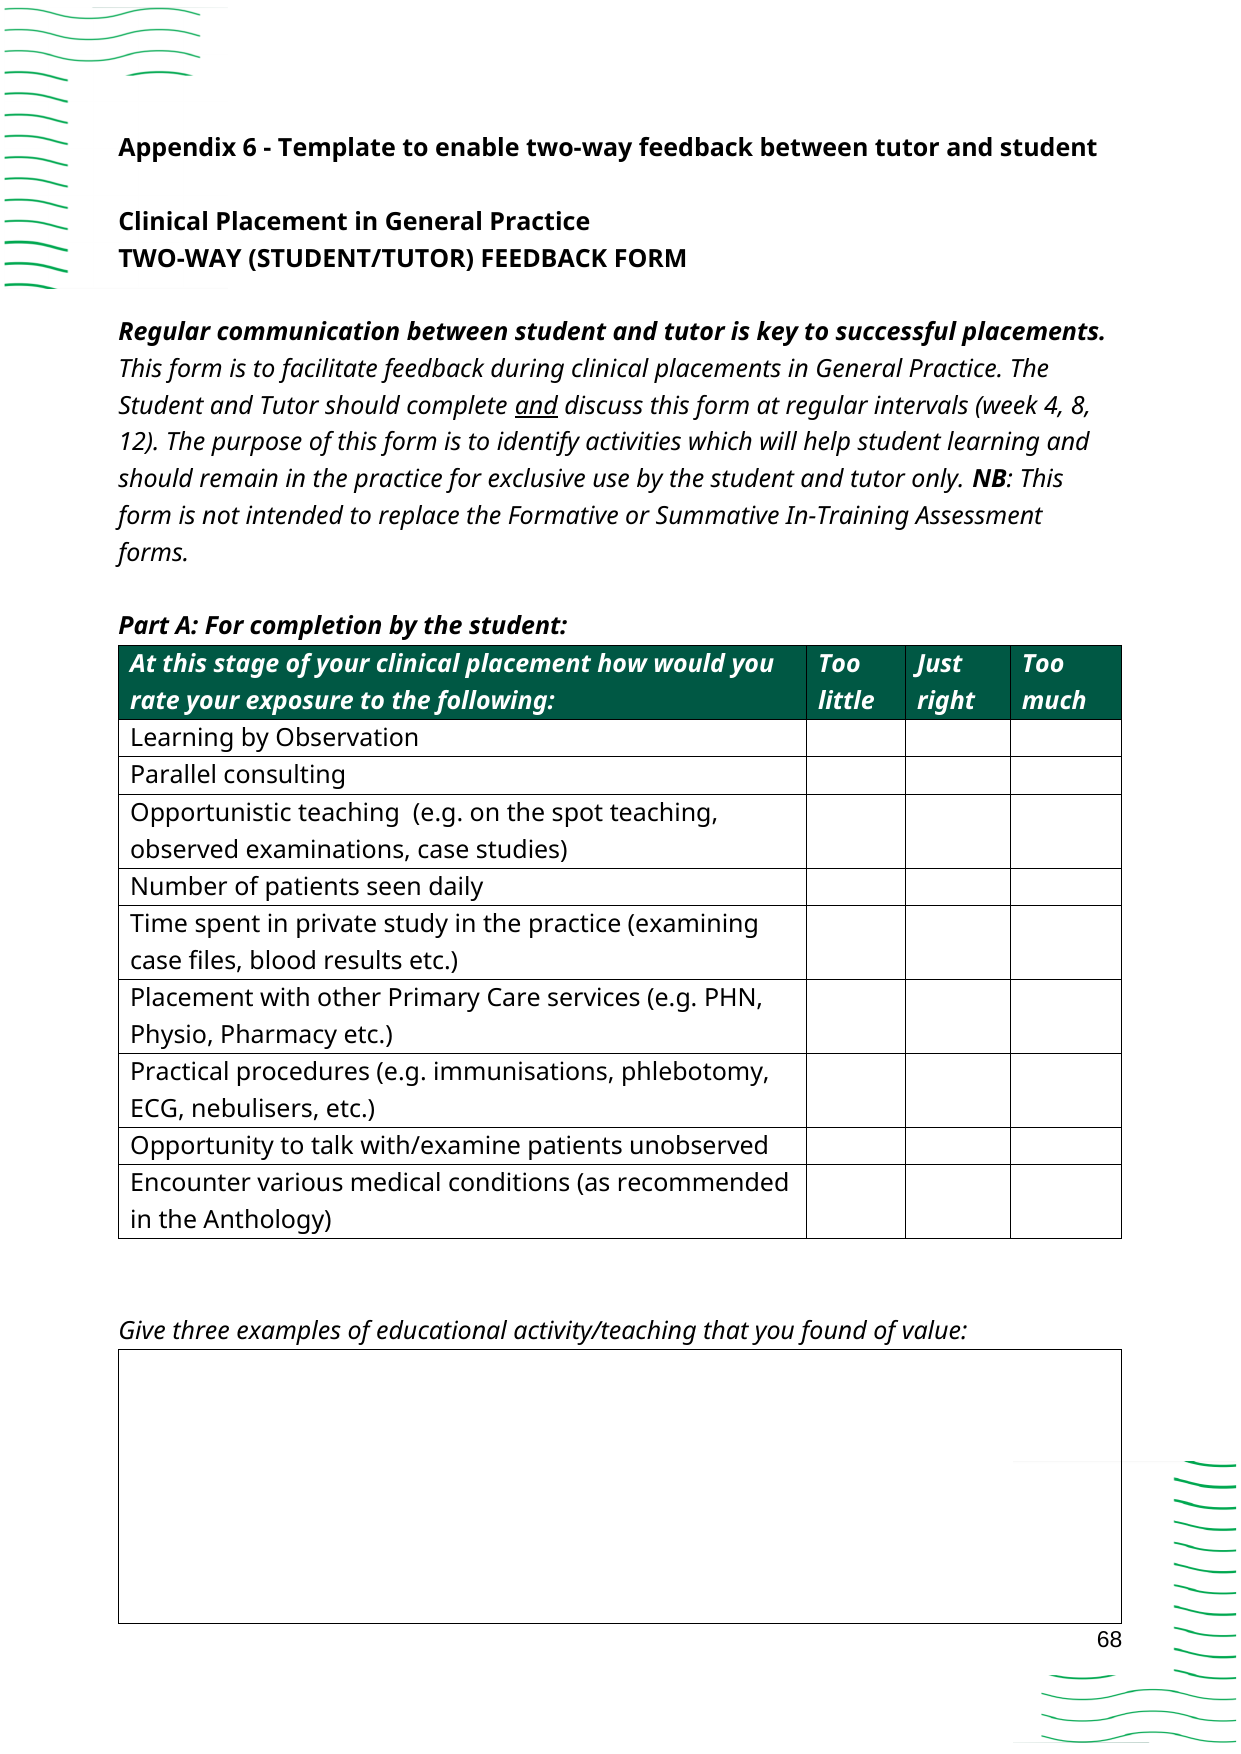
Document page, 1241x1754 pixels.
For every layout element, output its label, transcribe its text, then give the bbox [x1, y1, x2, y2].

table_cell [1011, 980, 1121, 1053]
text Part A: For completion by the student: [118, 608, 1122, 642]
table_cell [906, 1054, 1010, 1127]
table_cell [1011, 1165, 1121, 1238]
text TWO-WAY (STUDENT/TUTOR) FEEDBACK FORM [118, 240, 1122, 274]
table_cell [1011, 720, 1121, 756]
table_header Too much [1011, 646, 1121, 719]
table_header Just right [906, 646, 1010, 719]
text Appendix 6 - Template to enable two-way feedback between tutor and student [118, 130, 1122, 164]
text Regular communication between student and tutor is key to successful placements. This form is to facilitate feedback during clinical placements in General Practice. The Student and Tutor should complete and discuss this form at regular intervals (week 4, 8, 12). The purpose of this form is to identify activities which will help student learning and should remain in the practice for exclusive use by the student and tutor only. NB: This form is not intended to replace the Formative or Summative In-Training Assessment forms. [118, 314, 1122, 568]
table_cell [807, 720, 905, 756]
table_cell Encounter various medical conditions (as recommended in the Anthology) [119, 1165, 806, 1238]
table_cell [906, 1165, 1010, 1238]
table_cell [807, 1165, 905, 1238]
table_cell [807, 1054, 905, 1127]
table_cell [1011, 869, 1121, 905]
text Clinical Placement in General Practice [118, 203, 1122, 237]
table_cell [807, 757, 905, 793]
table_cell [906, 869, 1010, 905]
table_cell [1011, 906, 1121, 979]
table_cell [807, 1128, 905, 1164]
table_cell [807, 980, 905, 1053]
picture [1013, 1461, 1237, 1743]
table_cell Opportunity to talk with/examine patients unobserved [119, 1128, 806, 1164]
table_cell [1011, 757, 1121, 793]
table_cell Number of patients seen daily [119, 869, 806, 905]
table_cell [807, 906, 905, 979]
table_cell Placement with other Primary Care services (e.g. PHN, Physio, Pharmacy etc.) [119, 980, 806, 1053]
table_header At this stage of your clinical placement how would you rate your exposure to the following: [119, 646, 806, 719]
text Give three examples of educational activity/teaching that you found of value: [118, 1313, 1122, 1347]
table_cell Time spent in private study in the practice (examining case files, blood results etc.) [119, 906, 806, 979]
table_cell [906, 720, 1010, 756]
table_cell [906, 1128, 1010, 1164]
picture [5, 8, 228, 289]
table_cell [906, 980, 1010, 1053]
table_cell [906, 906, 1010, 979]
table_cell Opportunistic teaching (e.g. on the spot teaching, observed examinations, case studies) [119, 795, 806, 867]
table_header [119, 1350, 1121, 1623]
table_cell [1011, 795, 1121, 867]
table_cell Practical procedures (e.g. immunisations, phlebotomy, ECG, nebulisers, etc.) [119, 1054, 806, 1127]
table_cell [1011, 1054, 1121, 1127]
table_header Too little [807, 646, 905, 719]
table_cell [906, 757, 1010, 793]
table_cell [1011, 1128, 1121, 1164]
table_cell [807, 795, 905, 867]
table_cell [906, 795, 1010, 867]
table_cell Learning by Observation [119, 720, 806, 756]
table_cell [807, 869, 905, 905]
table_cell Parallel consulting [119, 757, 806, 793]
